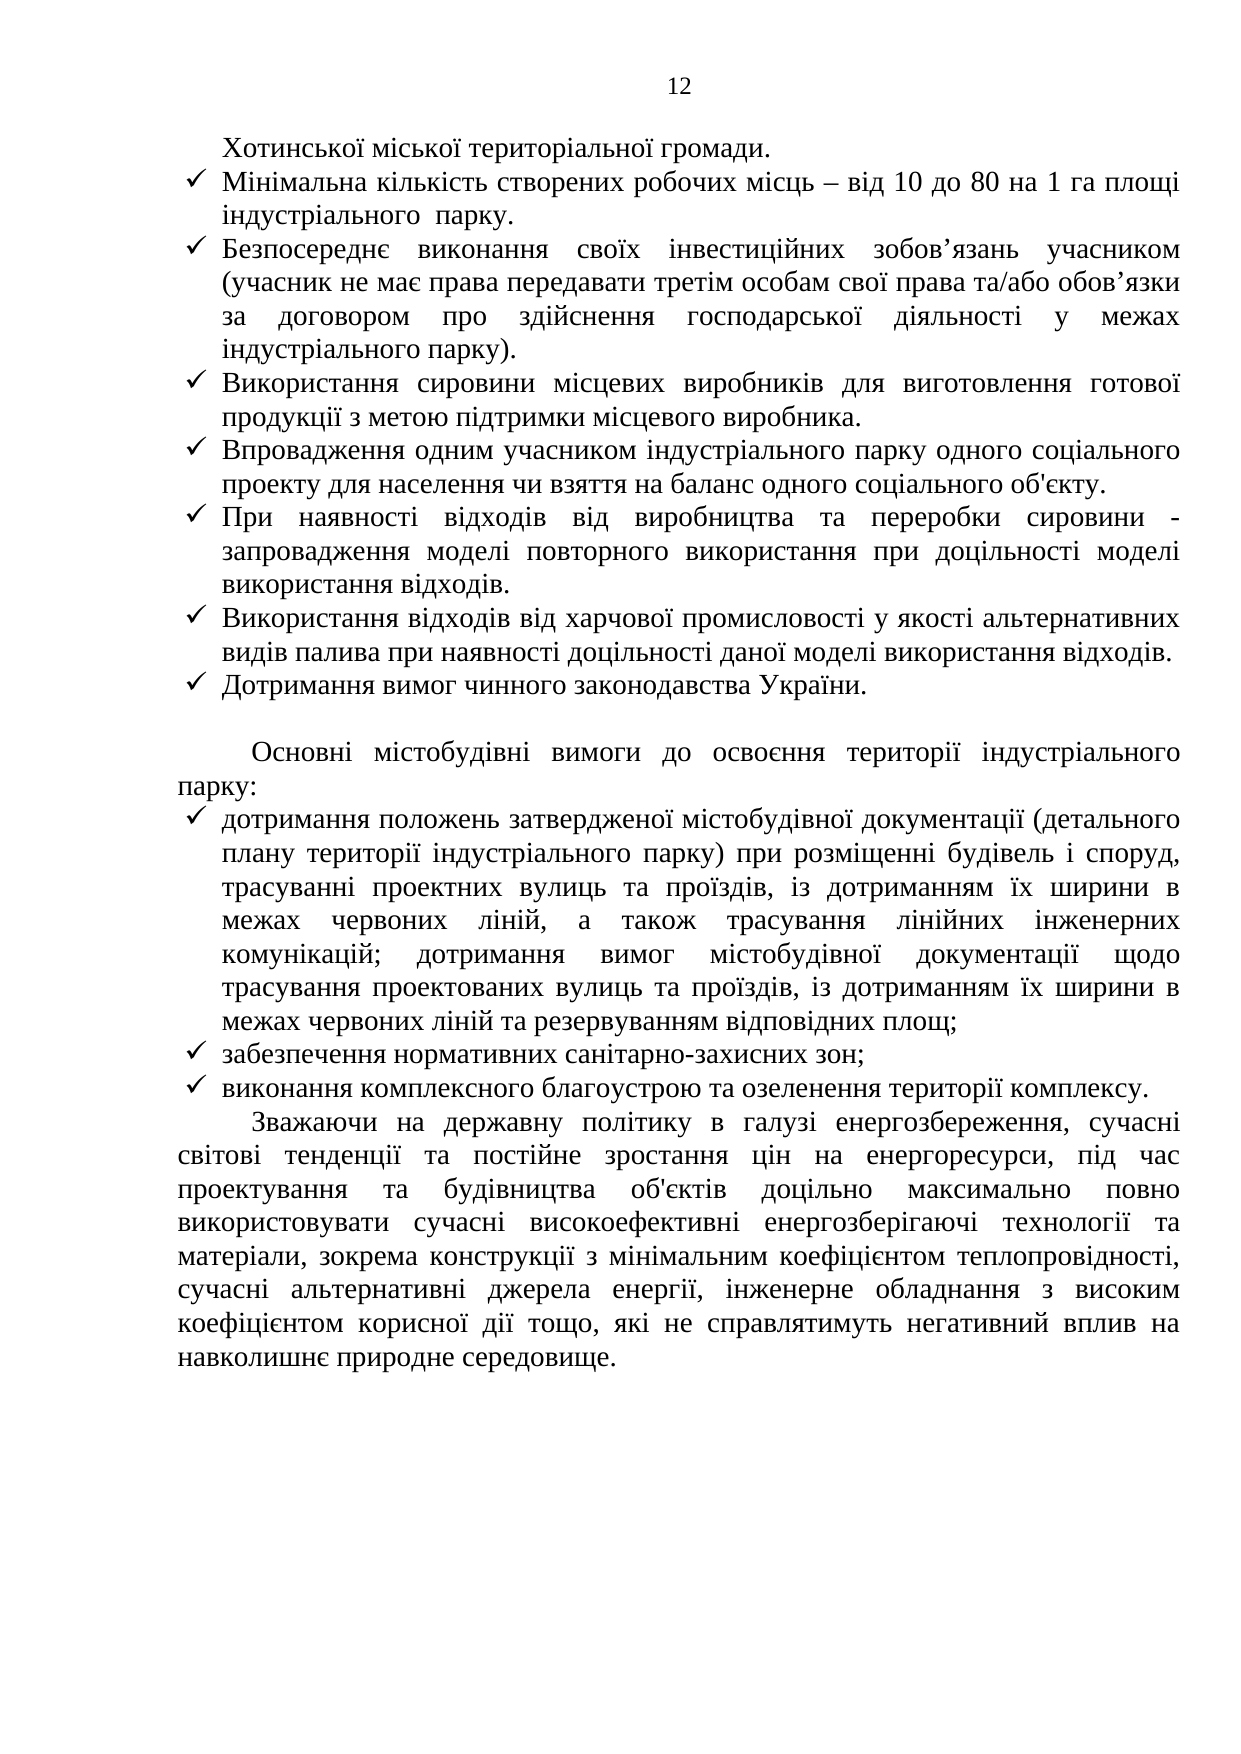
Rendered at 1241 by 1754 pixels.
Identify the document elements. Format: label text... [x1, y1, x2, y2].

list забезпечення нормативних санітарно-захисних зон; [184, 1037, 1181, 1070]
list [184, 130, 1181, 164]
list Безпосереднє виконання своїх інвестиційних зобов’язань учасником (учасник не має права передавати третім особам свої права та/або обов’язки за договором про здійснення господарської діяльності у межах індустріального парку). [184, 231, 1181, 365]
list дотримання положень затвердженої містобудівної документації (детального плану території індустріального парку) при розміщенні будівель і споруд, трасуванні проектних вулиць та проїздів, із дотриманням їх ширини в межах червоних ліній, а також трасування лінійних інженерних комунікацій; дотримання вимог містобудівної документації щодо трасування проектованих вулиць та проїздів, із дотриманням їх ширини в межах червоних ліній та резервуванням відповідних площ; [184, 802, 1181, 1037]
text Зважаючи на державну політику в галузі енергозбереження, сучасні світові тенденції та постійне зростання цін на енергоресурси, під час проектування та будівництва об'єктів доцільно максимально повно використовувати сучасні високоефективні енергозберігаючі технології та матеріали, зокрема конструкції з мінімальним коефіцієнтом теплопровідності, сучасні альтернативні джерела енергії, інженерне обладнання з високим коефіцієнтом корисної дії тощо, які не справлятимуть негативний вплив на навколишнє природне середовище. [177, 1104, 1181, 1372]
list Використання сировини місцевих виробників для виготовлення готової продукції з метою підтримки місцевого виробника. [184, 365, 1181, 432]
list Використання відходів від харчової промисловості у якості альтернативних видів палива при наявності доцільності даної моделі використання відходів. [184, 600, 1181, 667]
text Основні містобудівні вимоги до освоєння території індустріального парку: [177, 734, 1181, 802]
list При наявності відходів від виробництва та переробки сировини - запровадження моделі повторного використання при доцільності моделі використання відходів. [184, 499, 1181, 600]
list виконання комплексного благоустрою та озеленення території комплексу. [184, 1070, 1181, 1104]
list Впровадження одним учасником індустріального парку одного соціального проекту для населення чи взяття на баланс одного соціального об'єкту. [184, 432, 1181, 499]
list Дотримання вимог чинного законодавства України. [184, 667, 1181, 701]
list Мінімальна кількість створених робочих місць – від 10 до 80 на 1 га площі індустріального парку. [184, 164, 1181, 231]
